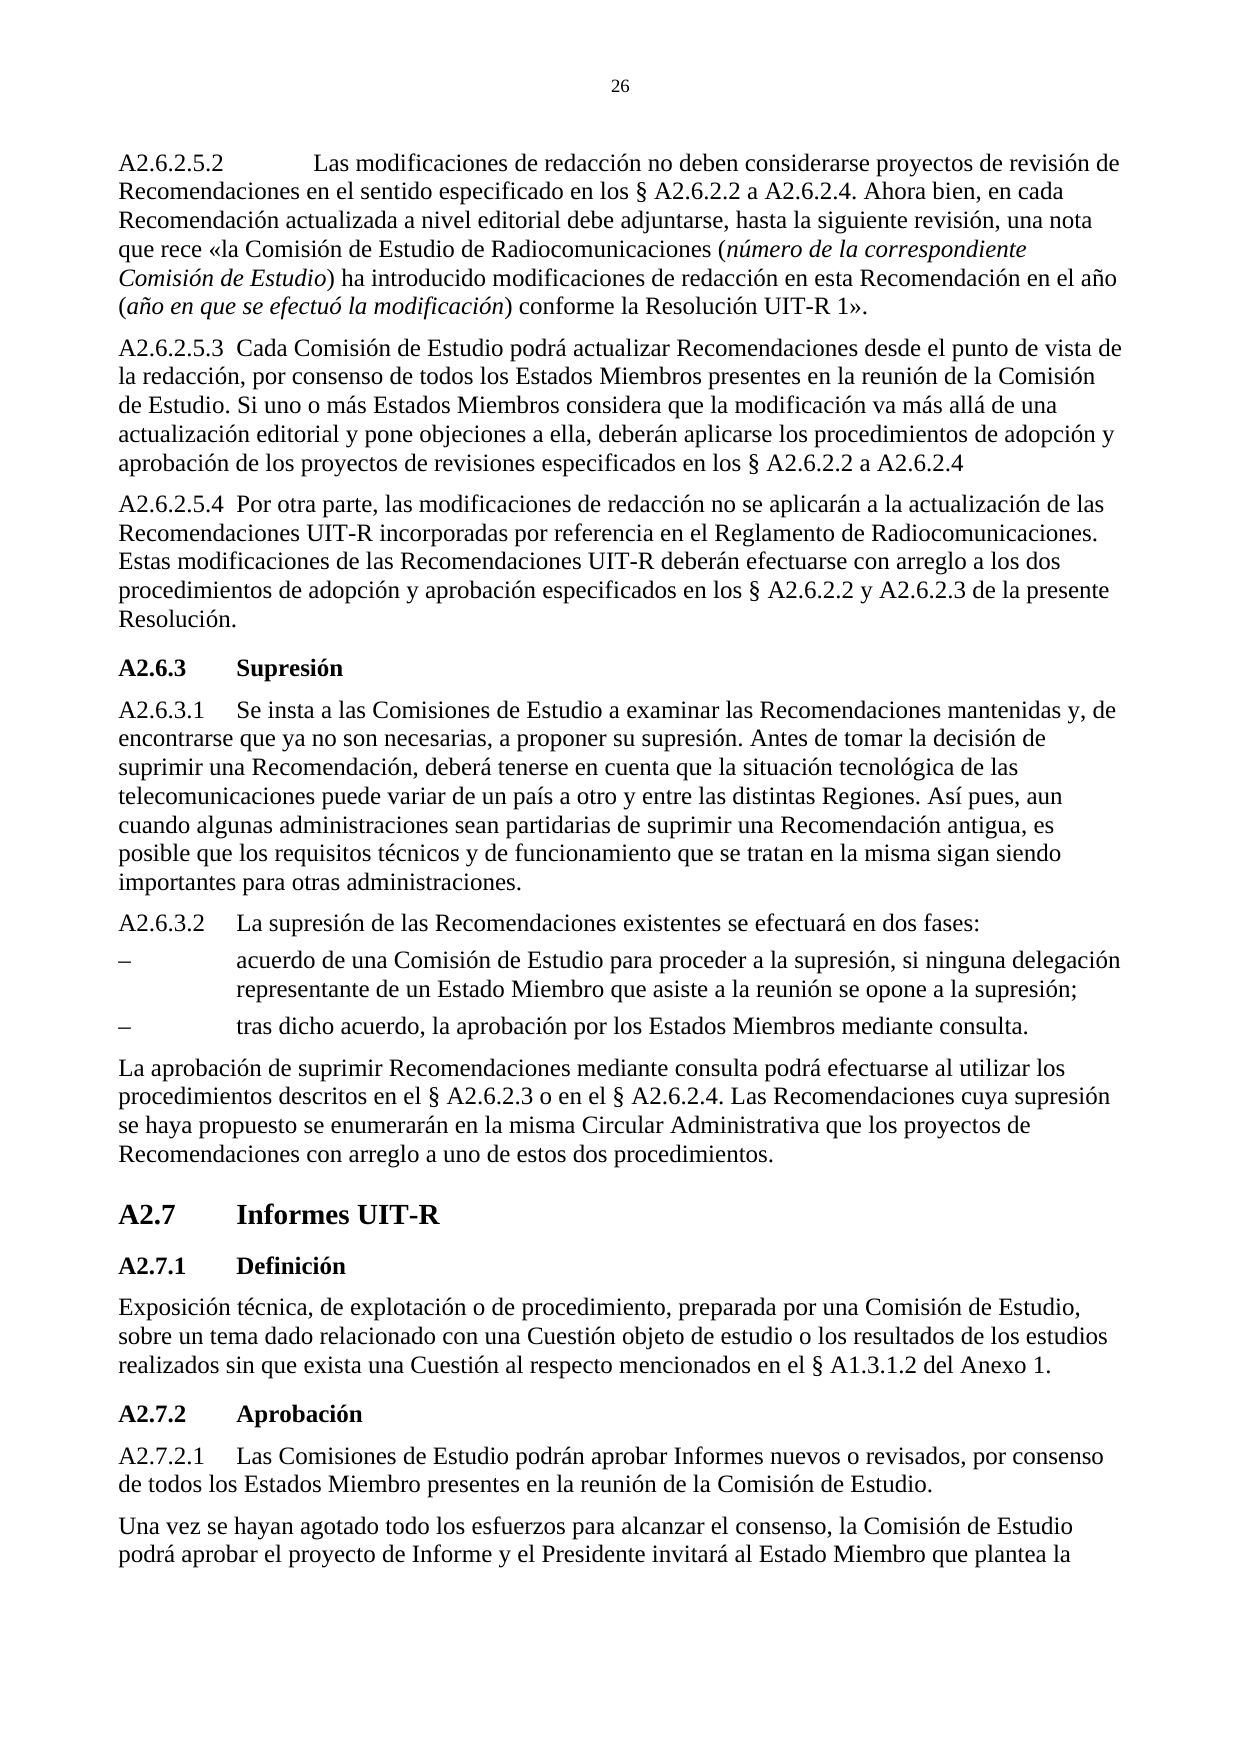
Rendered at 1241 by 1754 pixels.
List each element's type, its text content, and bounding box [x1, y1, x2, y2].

text A2.6.2.5.4 Por otra parte, las modificaciones de redacción no se aplicarán a la actualización de las Recomendaciones UIT-R incorporadas por referencia en el Reglamento de Radiocomunicaciones. Estas modificaciones de las Recomendaciones UIT-R deberán efectuarse con arreglo a los dos procedimientos de adopción y aprobación especificados en los § A2.6.2.2 y A2.6.2.3 de la presente Resolución. [118, 489, 1122, 633]
text A2.6.3.2 La supresión de las Recomendaciones existentes se efectuará en dos fases: [118, 908, 1122, 937]
subtitle A2.7.1 Definición [118, 1251, 1122, 1280]
text A2.6.2.5.3 Cada Comisión de Estudio podrá actualizar Recomendaciones desde el punto de vista de la redacción, por consenso de todos los Estados Miembros presentes en la reunión de la Comisión de Estudio. Si uno o más Estados Miembros considera que la modificación va más allá de una actualización editorial y pone objeciones a ella, deberán aplicarse los procedimientos de adopción y aprobación de los proyectos de revisiones especificados en los § A2.6.2.2 a A2.6.2.4 [118, 333, 1122, 476]
text Exposición técnica, de explotación o de procedimiento, preparada por una Comisión de Estudio, sobre un tema dado relacionado con una Cuestión objeto de estudio o los resultados de los estudios realizados sin que exista una Cuestión al respecto mencionados en el § A1.3.1.2 del Anexo 1. [118, 1292, 1122, 1379]
subtitle A2.7 Informes UIT-R [118, 1197, 1122, 1230]
subtitle A2.7.2 Aprobación [118, 1399, 1122, 1428]
text A2.6.3.1 Se insta a las Comisiones de Estudio a examinar las Recomendaciones mantenidas y, de encontrarse que ya no son necesarias, a proponer su supresión. Antes de tomar la decisión de suprimir una Recomendación, deberá tenerse en cuenta que la situación tecnológica de las telecomunicaciones puede variar de un país a otro y entre las distintas Regiones. Así pues, aun cuando algunas administraciones sean partidarias de suprimir una Recomendación antigua, es posible que los requisitos técnicos y de funcionamiento que se tratan en la misma sigan siendo importantes para otras administraciones. [118, 695, 1122, 896]
subtitle A2.6.3 Supresión [118, 653, 1122, 682]
text A2.6.2.5.2 Las modificaciones de redacción no deben considerarse proyectos de revisión de Recomendaciones en el sentido especificado en los § A2.6.2.2 a A2.6.2.4. Ahora bien, en cada Recomendación actualizada a nivel editorial debe adjuntarse, hasta la siguiente revisión, una nota que rece «la Comisión de Estudio de Radiocomunicaciones (número de la correspondiente Comisión de Estudio) ha introducido modificaciones de redacción en esta Recomendación en el año (año en que se efectuó la modificación) conforme la Resolución UIT-R 1». [118, 148, 1122, 320]
text La aprobación de suprimir Recomendaciones mediante consulta podrá efectuarse al utilizar los procedimientos descritos en el § A2.6.2.3 o en el § A2.6.2.4. Las Recomendaciones cuya supresión se haya propuesto se enumerarán en la misma Circular Administrativa que los proyectos de Recomendaciones con arreglo a uno de estos dos procedimientos. [118, 1053, 1122, 1168]
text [118, 1511, 1122, 1568]
text A2.7.2.1 Las Comisiones de Estudio podrán aprobar Informes nuevos o revisados, por consenso de todos los Estados Miembro presentes en la reunión de la Comisión de Estudio. [118, 1441, 1122, 1498]
text – acuerdo de una Comisión de Estudio para proceder a la supresión, si ninguna delegación representante de un Estado Miembro que asiste a la reunión se opone a la supresión; [118, 946, 1122, 1003]
text – tras dicho acuerdo, la aprobación por los Estados Miembros mediante consulta. [118, 1011, 1122, 1040]
